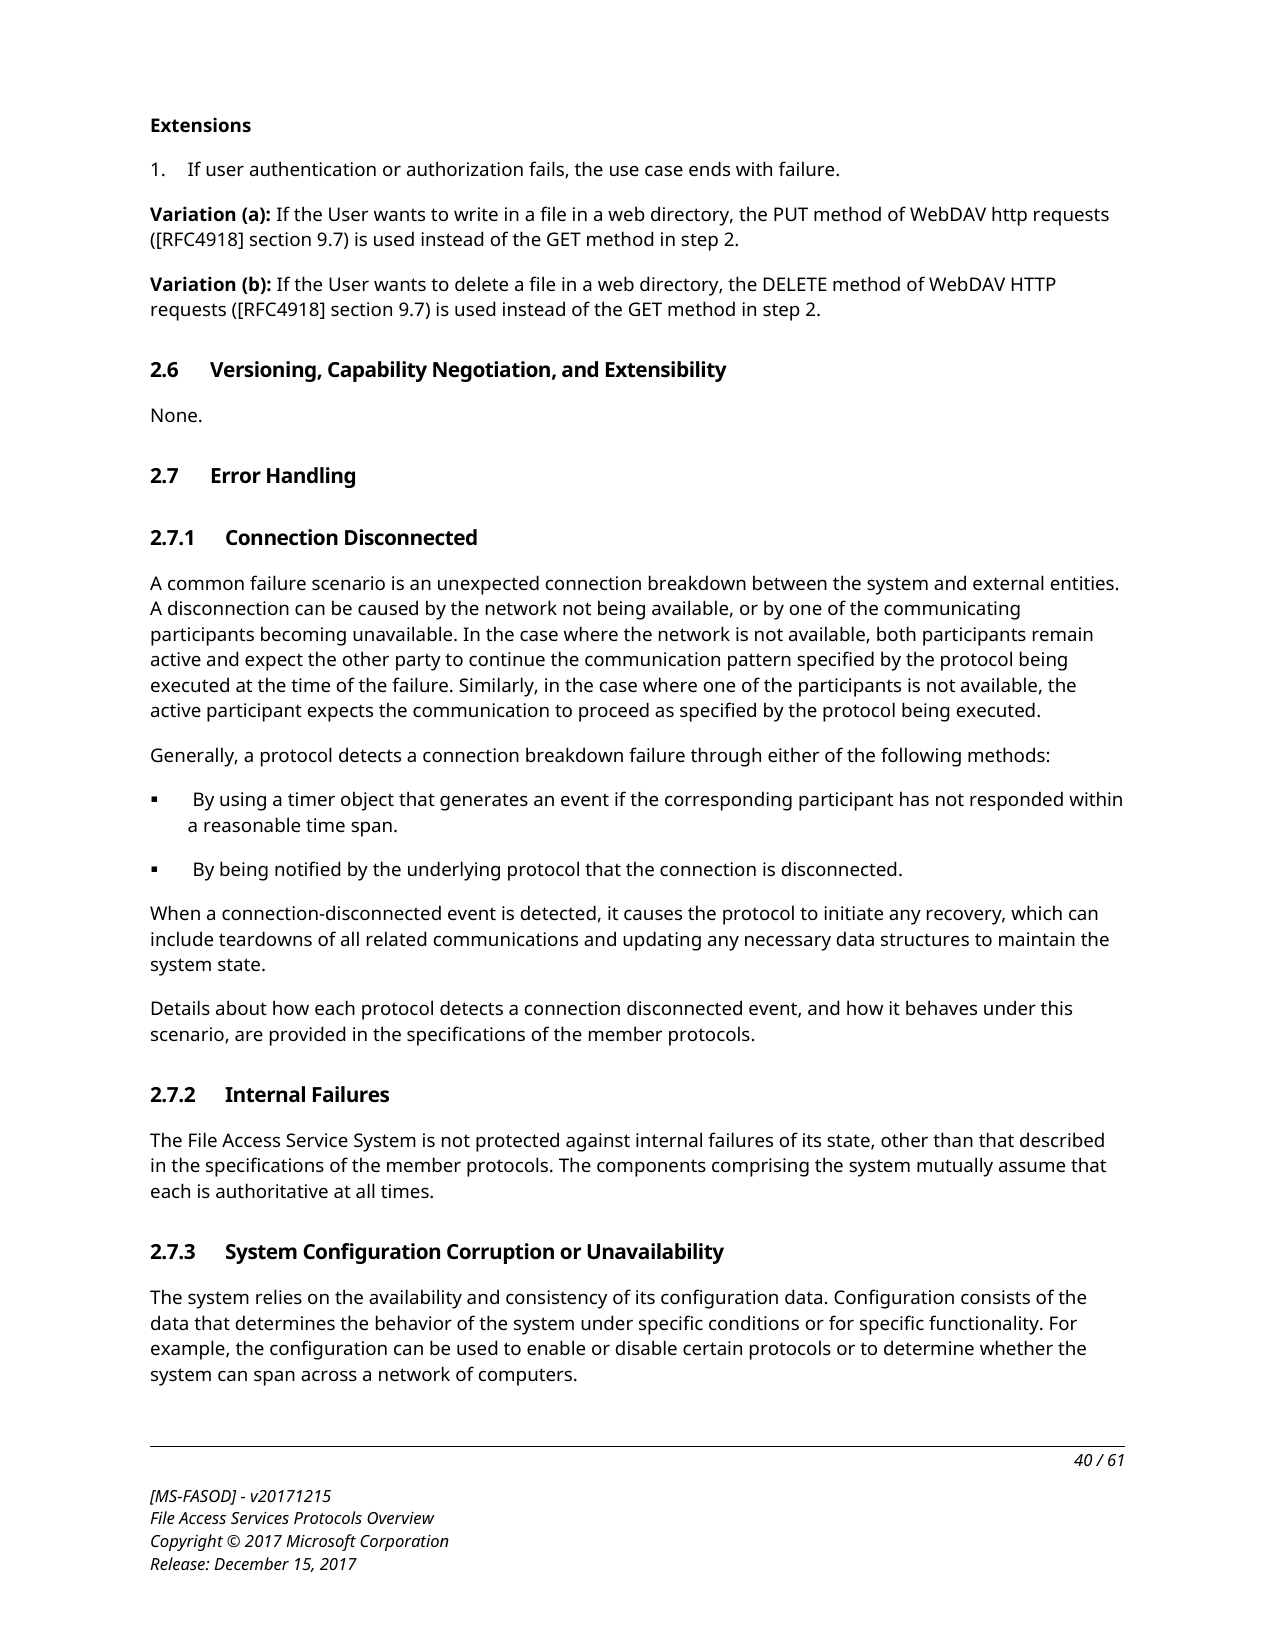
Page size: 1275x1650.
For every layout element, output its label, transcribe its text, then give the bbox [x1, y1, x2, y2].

list By being notified by the underlying protocol that the connection is disconnected. [150, 856, 1125, 882]
text The File Access Service System is not protected against internal failures of its state, other than that described in the specifications of the member protocols. The components comprising the system mutually assume that each is authoritative at all times. [150, 1127, 1125, 1204]
text The system relies on the availability and consistency of its configuration data. Configuration consists of the data that determines the behavior of the system under specific conditions or for specific functionality. For example, the configuration can be used to enable or disable certain protocols or to determine whether the system can span across a network of computers. [150, 1284, 1125, 1386]
text When a connection-disconnected event is detected, it causes the protocol to initiate any recovery, which can include teardowns of all related communications and updating any necessary data structures to maintain the system state. [150, 900, 1125, 977]
text Extensions [150, 112, 1125, 138]
text Generally, a protocol detects a connection breakdown failure through either of the following methods: [150, 742, 1125, 768]
list By using a timer object that generates an event if the corresponding participant has not responded within a reasonable time span. [150, 786, 1125, 837]
text Details about how each protocol detects a connection disconnected event, and how it behaves under this scenario, are provided in the specifications of the member protocols. [150, 996, 1125, 1047]
text A common failure scenario is an unexpected connection breakdown between the system and external entities. A disconnection can be caused by the network not being available, or by one of the communicating participants becoming unavailable. In the case where the network is not available, both participants remain active and expect the other party to continue the communication pattern specified by the protocol being executed at the time of the failure. Similarly, in the case where one of the participants is not available, the active participant expects the communication to proceed as specified by the protocol being executed. [150, 570, 1125, 723]
subtitle Versioning, Capability Negotiation, and Extensibility [150, 355, 1125, 384]
subtitle System Configuration Corruption or Unavailability [150, 1237, 1125, 1266]
text Variation (b): If the User wants to delete a file in a web directory, the DELETE method of WebDAV HTTP requests ([RFC4918] section 9.7) is used instead of the GET method in step 2. [150, 271, 1125, 322]
subtitle Internal Failures [150, 1080, 1125, 1108]
subtitle Connection Disconnected [150, 523, 1125, 551]
text None. [150, 402, 1125, 428]
text Variation (a): If the User wants to write in a file in a web directory, the PUT method of WebDAV http requests ([RFC4918] section 9.7) is used instead of the GET method in step 2. [150, 201, 1125, 252]
subtitle Error Handling [150, 461, 1125, 490]
list If user authentication or authorization fails, the use case ends with failure. [150, 157, 1125, 182]
